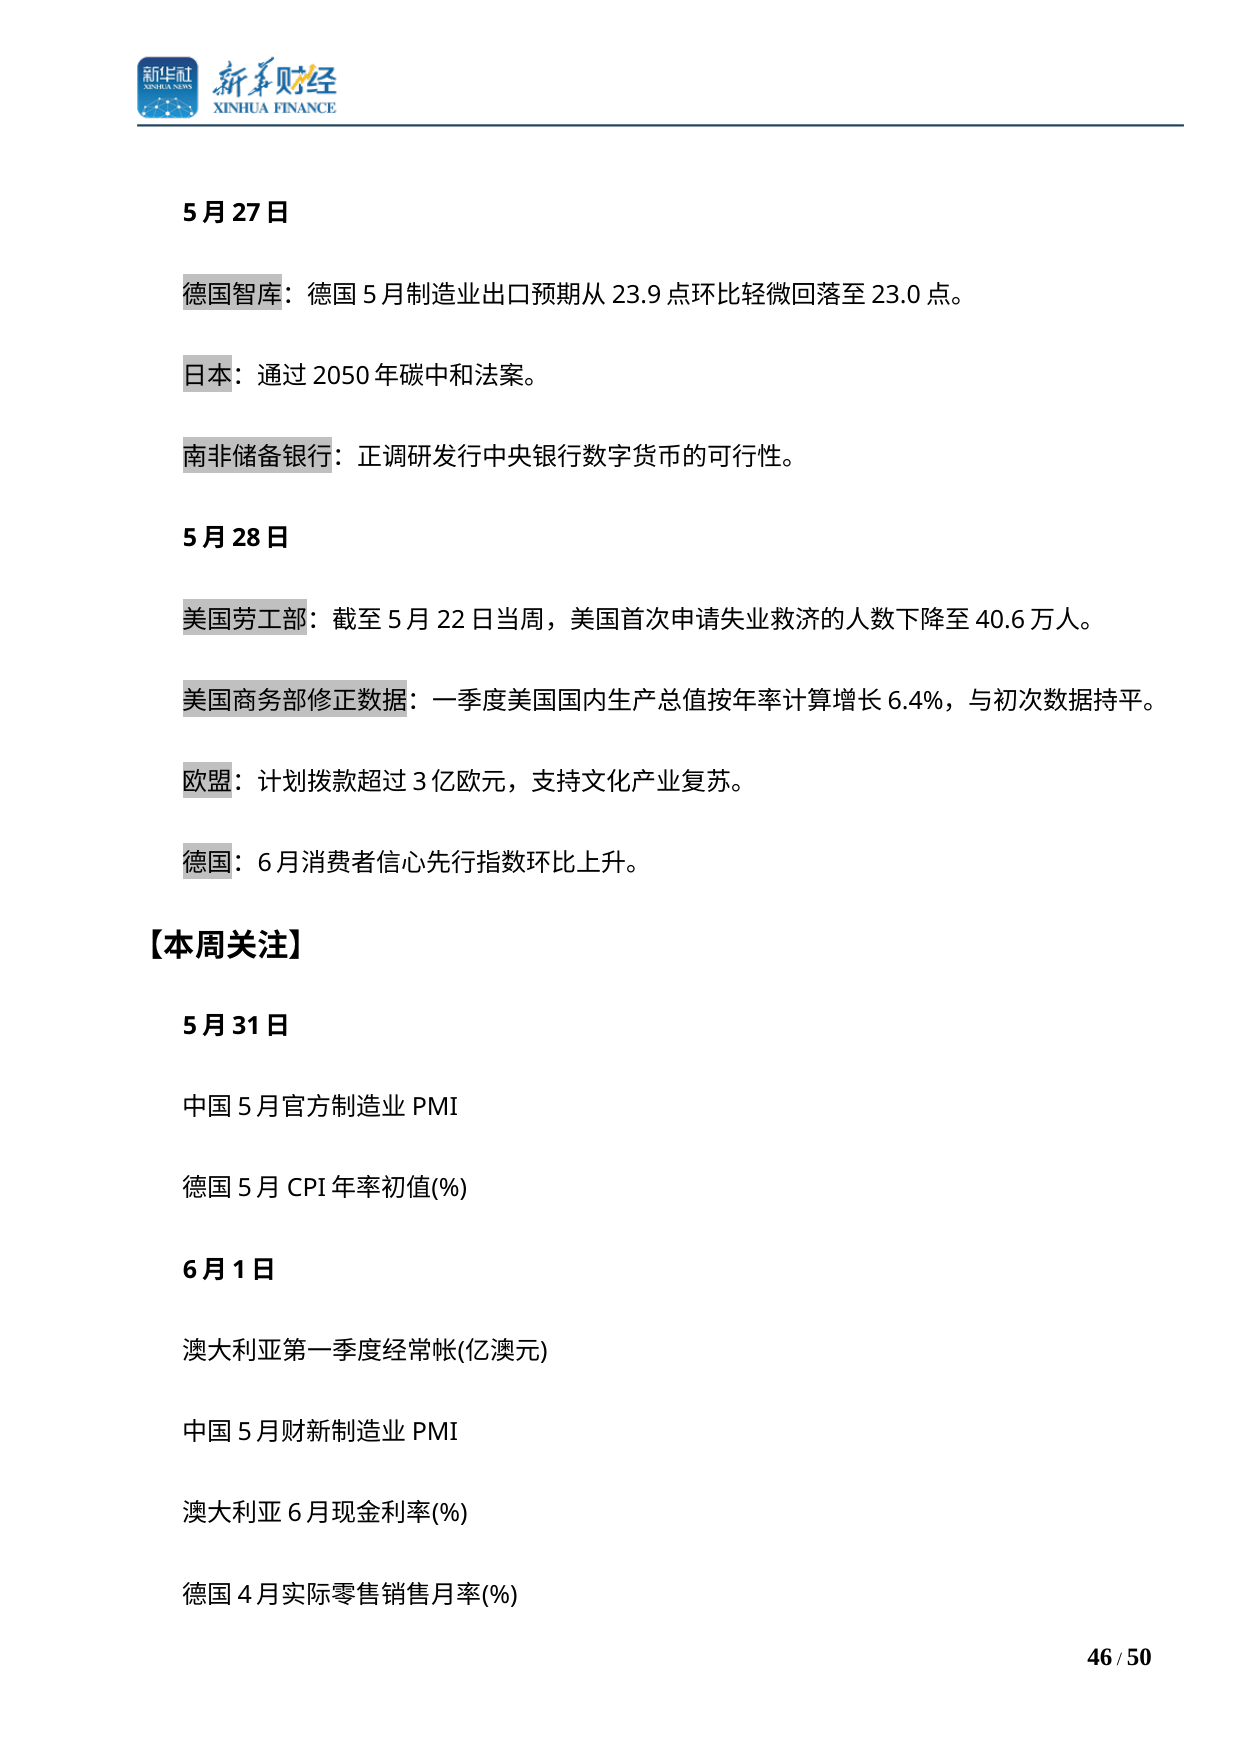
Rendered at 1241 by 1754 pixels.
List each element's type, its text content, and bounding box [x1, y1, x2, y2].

text 澳大利亚第一季度经常帐(亿澳元) [132, 1316, 1152, 1381]
text 美国商务部修正数据：一季度美国国内生产总值按年率计算增长6.4%，与初次数据持平。 [132, 666, 1152, 731]
text 德国4月实际零售销售月率(%) [132, 1560, 1152, 1625]
text 澳大利亚6月现金利率(%) [132, 1478, 1152, 1543]
text 中国5月官方制造业PMI [132, 1072, 1152, 1137]
text 5月27日 [132, 178, 1152, 243]
picture [106, 9, 1185, 167]
text 6月1日 [132, 1235, 1152, 1300]
text 欧盟：计划拨款超过3亿欧元，支持文化产业复苏。 [132, 747, 1152, 812]
text 日本：通过2050年碳中和法案。 [132, 341, 1152, 406]
text 中国5月财新制造业PMI [132, 1397, 1152, 1462]
text 德国：6月消费者信心先行指数环比上升。 [132, 828, 1152, 893]
text 南非储备银行：正调研发行中央银行数字货币的可行性。 [132, 422, 1152, 487]
text 德国智库：德国5月制造业出口预期从23.9点环比轻微回落至23.0点。 [132, 260, 1152, 325]
text 德国5月CPI年率初值(%) [132, 1153, 1152, 1218]
text 5月31日 [132, 991, 1152, 1056]
text 5月28日 [132, 503, 1152, 568]
subtitle 【本周关注】 [132, 910, 1152, 975]
text 美国劳工部：截至5月22日当周，美国首次申请失业救济的人数下降至40.6万人。 [132, 585, 1152, 650]
